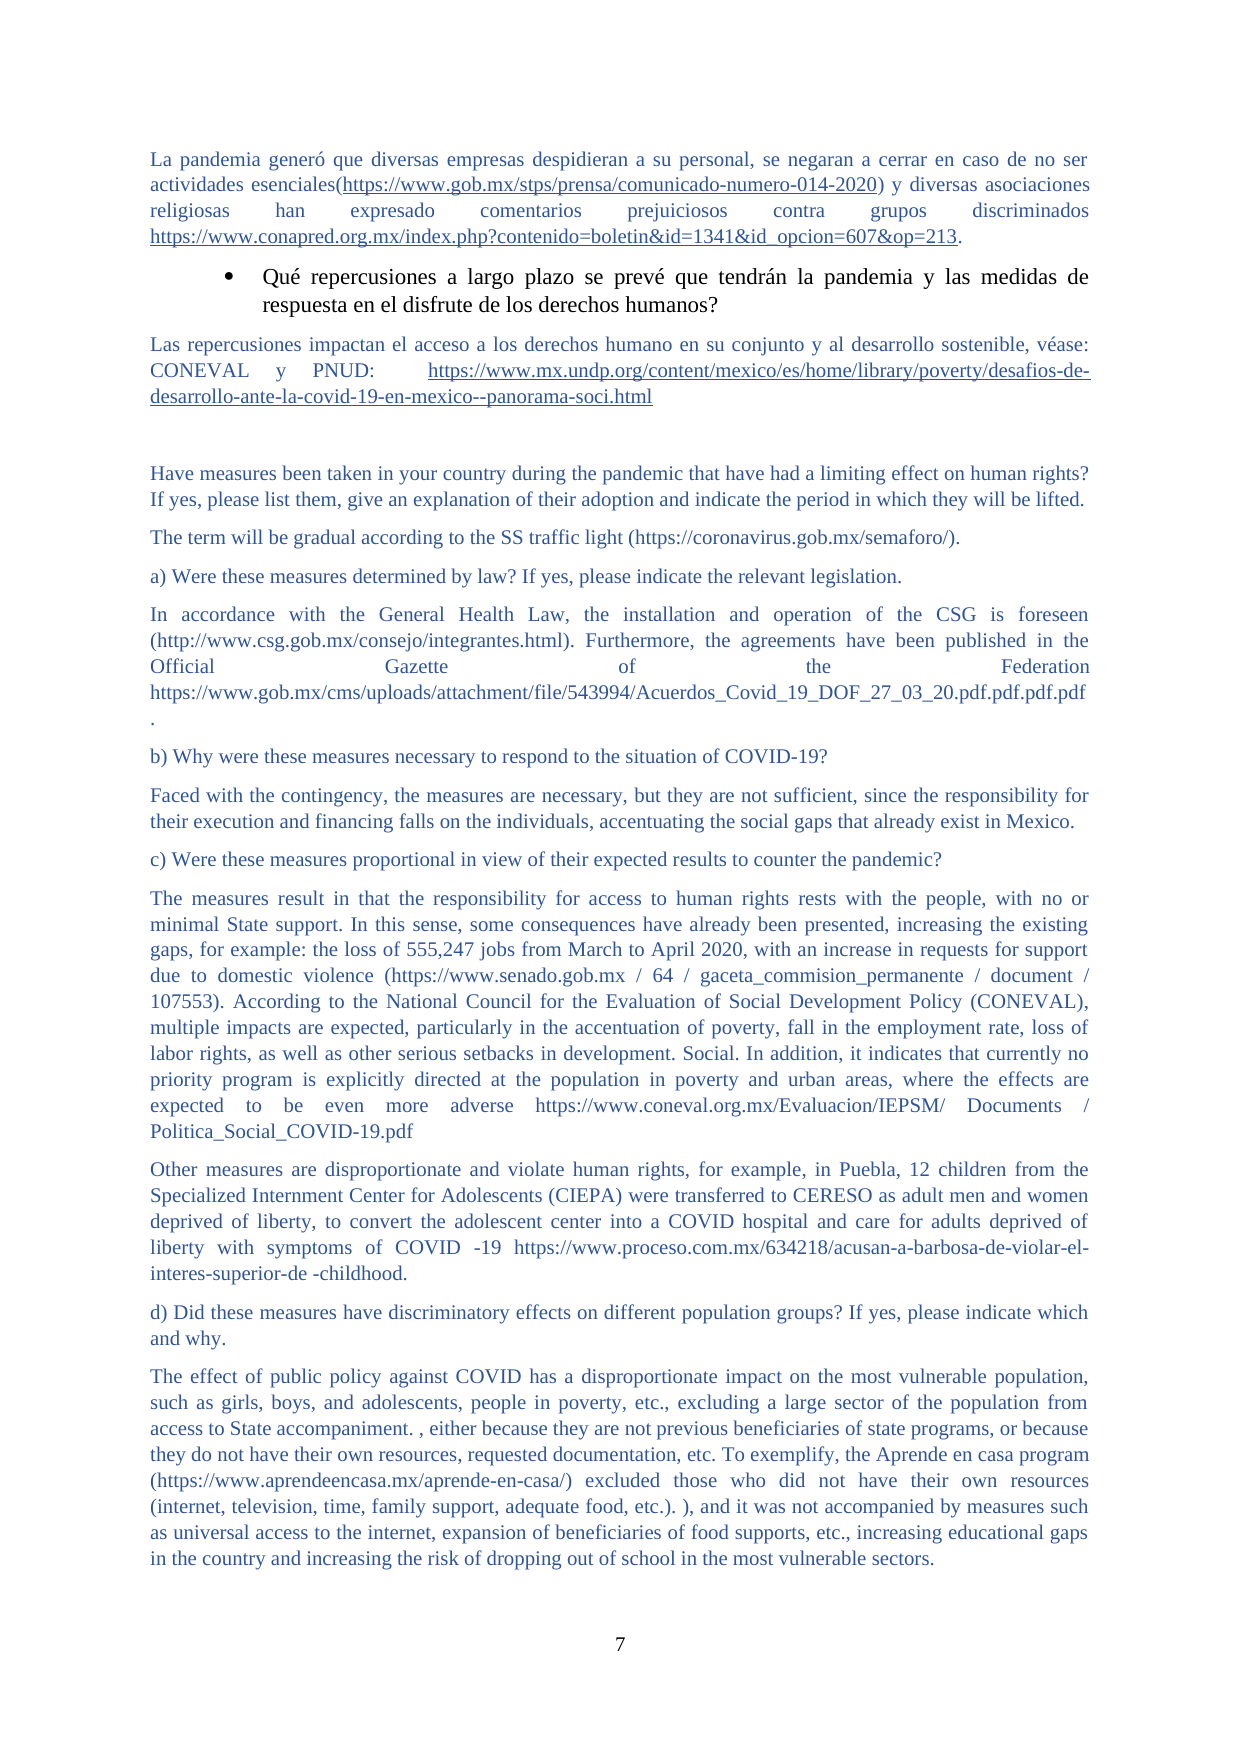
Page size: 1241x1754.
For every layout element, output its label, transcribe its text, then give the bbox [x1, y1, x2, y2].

text In accordance with the General Health Law, the installation and operation of the CSG is foreseen (http://www.csg.gob.mx/consejo/integrantes.html). Furthermore, the agreements have been published in the Official Gazette of the Federation https://www.gob.mx/cms/uploads/attachment/file/543994/Acuerdos_Covid_19_DOF_27_03_20.pdf.pdf.pdf.pdf. [150, 602, 1090, 730]
text Other measures are disproportionate and violate human rights, for example, in Puebla, 12 children from the Specialized Internment Center for Adolescents (CIEPA) were transferred to CERESO as adult men and women deprived of liberty, to convert the adolescent center into a COVID hospital and care for adults deprived of liberty with symptoms of COVID -19 https://www.proceso.com.mx/634218/acusan-a-barbosa-de-violar-el-interes-superior-de -childhood. [150, 1157, 1090, 1285]
text Have measures been taken in your country during the pandemic that have had a limiting effect on human rights? If yes, please list them, give an explanation of their adoption and indicate the period in which they will be lifted. [150, 461, 1090, 511]
text La pandemia generó que diversas empresas despidieran a su personal, se negaran a cerrar en caso de no ser actividades esenciales(https://www.gob.mx/stps/prensa/comunicado-numero-014-2020) y diversas asociaciones religiosas han expresado comentarios prejuiciosos contra grupos discriminados https://www.conapred.org.mx/index.php?contenido=boletin&id=1341&id_opcion=607&op=213. [150, 146, 1090, 248]
list Qué repercusiones a largo plazo se prevé que tendrán la pandemia y las medidas de respuesta en el disfrute de los derechos humanos? [225, 263, 1090, 317]
text d) Did these measures have discriminatory effects on different population groups? If yes, please indicate which and why. [150, 1299, 1090, 1349]
text Las repercusiones impactan el acceso a los derechos humano en su conjunto y al desarrollo sostenible, véase: CONEVAL y PNUD: https://www.mx.undp.org/content/mexico/es/home/library/poverty/desafios-de-desarrollo-ante-la-covid-19-en-mexico--panorama-soci.html [150, 332, 1090, 408]
text c) Were these measures proportional in view of their expected results to counter the pandemic? [150, 847, 1090, 871]
text The measures result in that the responsibility for access to human rights rests with the people, with no or minimal State support. In this sense, some consequences have already been presented, increasing the existing gaps, for example: the loss of 555,247 jobs from March to April 2020, with an increase in requests for support due to domestic violence (https://www.senado.gob.mx / 64 / gaceta_commision_permanente / document / 107553). According to the National Council for the Evaluation of Social Development Policy (CONEVAL), multiple impacts are expected, particularly in the accentuation of poverty, fall in the employment rate, loss of labor rights, as well as other serious setbacks in development. Social. In addition, it indicates that currently no priority program is explicitly directed at the population in poverty and urban areas, where the effects are expected to be even more adverse https://www.coneval.org.mx/Evaluacion/IEPSM/ Documents / Politica_Social_COVID-19.pdf [150, 886, 1090, 1143]
text The effect of public policy against COVID has a disproportionate impact on the most vulnerable population, such as girls, boys, and adolescents, people in poverty, etc., excluding a large sector of the population from access to State accompaniment. , either because they are not previous beneficiaries of state programs, or because they do not have their own resources, requested documentation, etc. To exemplify, the Aprende en casa program (https://www.aprendeencasa.mx/aprende-en-casa/) excluded those who did not have their own resources (internet, television, time, family support, adequate food, etc.). ), and it was not accompanied by measures such as universal access to the internet, expansion of beneficiaries of food supports, etc., increasing educational gaps in the country and increasing the risk of dropping out of school in the most vulnerable sectors. [150, 1364, 1090, 1569]
text b) Why were these measures necessary to respond to the situation of COVID-19? [150, 744, 1090, 768]
text The term will be gradual according to the SS traffic light (https://coronavirus.gob.mx/semaforo/). [150, 525, 1090, 549]
text Faced with the contingency, the measures are necessary, but they are not sufficient, since the responsibility for their execution and financing falls on the individuals, accentuating the social gaps that already exist in Mexico. [150, 783, 1090, 833]
text a) Were these measures determined by law? If yes, please indicate the relevant legislation. [150, 564, 1090, 588]
